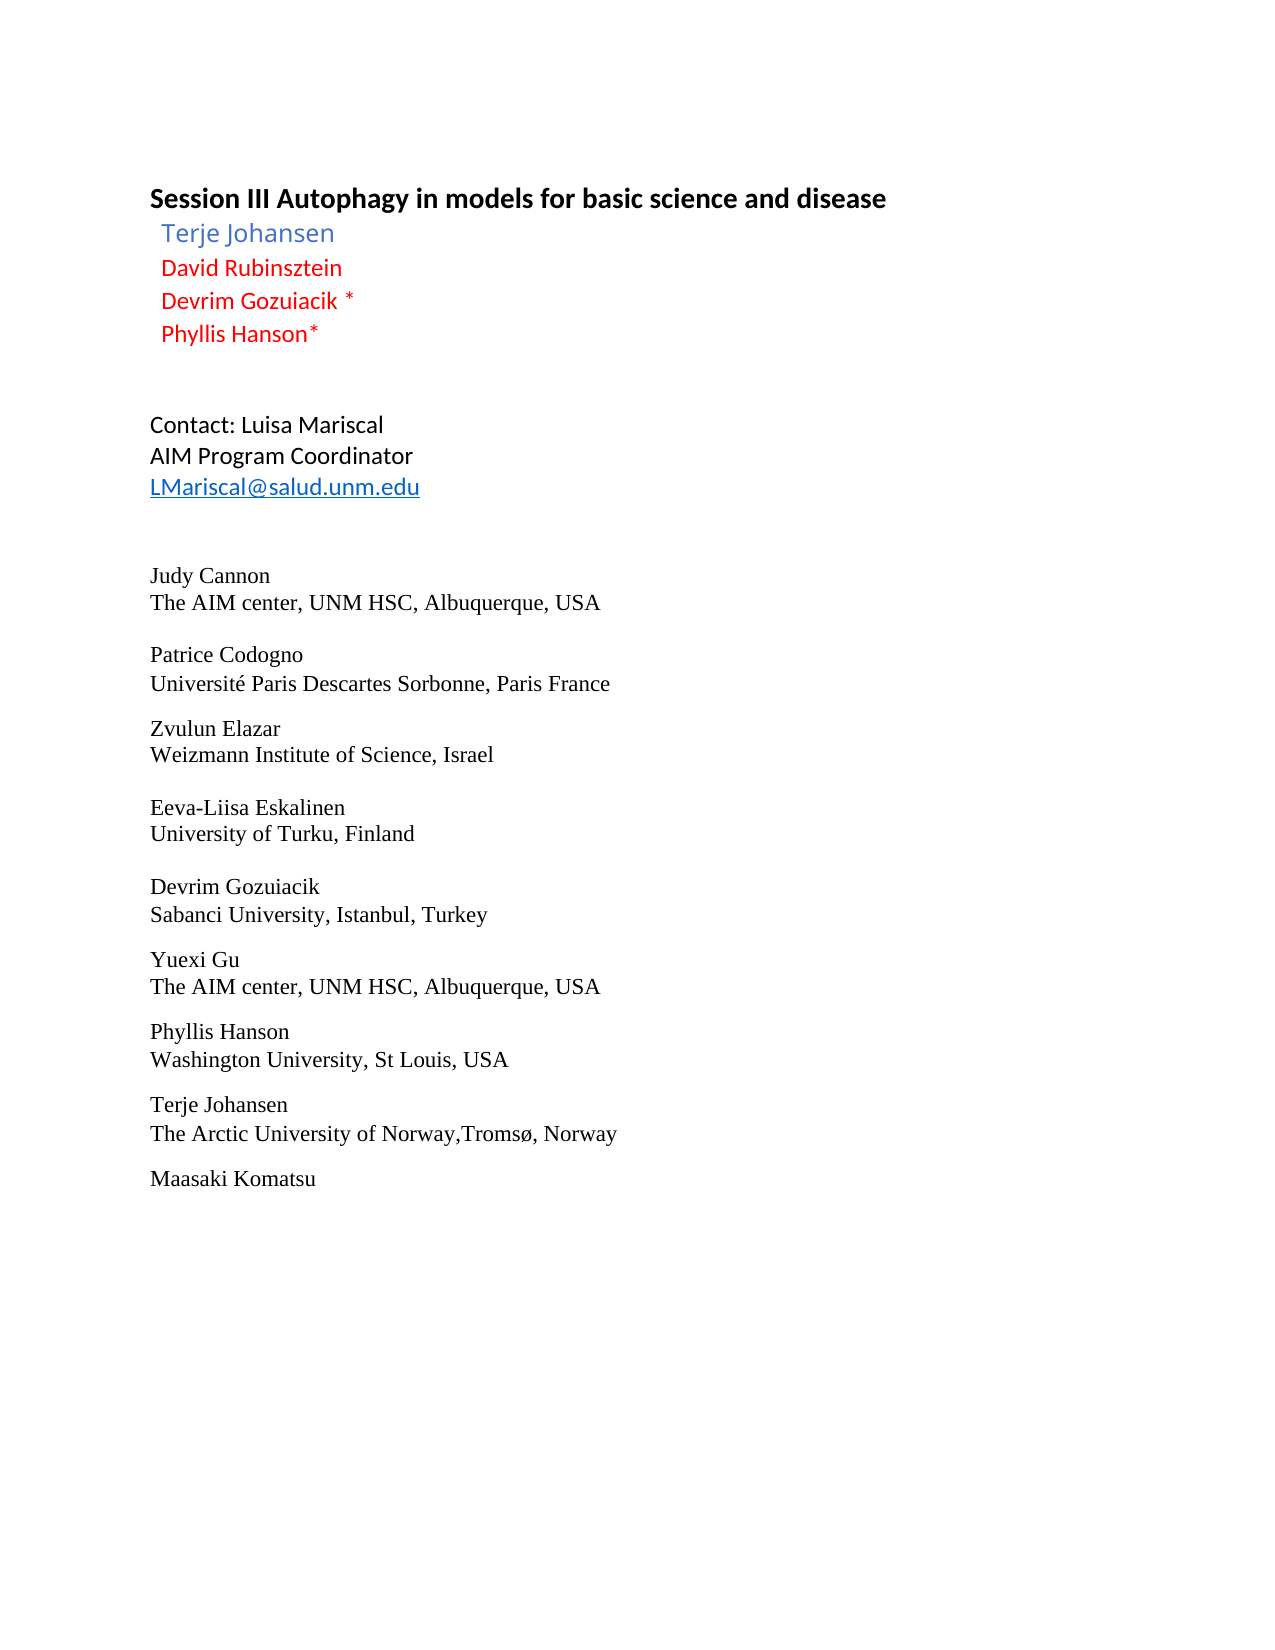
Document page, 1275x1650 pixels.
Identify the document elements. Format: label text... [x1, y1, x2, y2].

text Judy Cannon [150, 562, 1125, 589]
text Patrice Codogno [150, 641, 1125, 668]
text The AIM center, UNM HSC, Albuquerque, USA [150, 973, 1125, 999]
table_cell David Rubinsztein [150, 250, 1117, 283]
text Phyllis Hanson [150, 1018, 1125, 1044]
text Université Paris Descartes Sorbonne, Paris France [150, 670, 1125, 696]
text The Arctic University of Norway,Tromsø, Norway [150, 1120, 1125, 1146]
text AIM Program Coordinator [150, 440, 1125, 471]
table_cell Devrim Gozuiacik * [150, 283, 1117, 316]
text Eeva-Liisa Eskalinen [150, 794, 1125, 820]
text Washington University, St Louis, USA [150, 1046, 1125, 1073]
text Terje Johansen [150, 1092, 1125, 1118]
text Maasaki Komatsu [150, 1165, 1125, 1191]
table_cell Phyllis Hanson* [150, 316, 1117, 349]
text Contact: Luisa Mariscal [150, 410, 1125, 440]
table_header Terje Johansen [150, 216, 1117, 250]
text Weizmann Institute of Science, Israel [150, 741, 1125, 768]
text Session III Autophagy in models for basic science and disease [150, 181, 1125, 216]
text University of Turku, Finland [150, 820, 1125, 847]
text Zvulun Elazar [150, 715, 1125, 741]
text Sabanci University, Istanbul, Turkey [150, 901, 1125, 928]
text The AIM center, UNM HSC, Albuquerque, USA [150, 589, 1125, 615]
text Devrim Gozuiacik [150, 873, 1125, 899]
text Yuexi Gu [150, 947, 1125, 973]
text LMariscal@salud.unm.edu [150, 471, 1125, 501]
